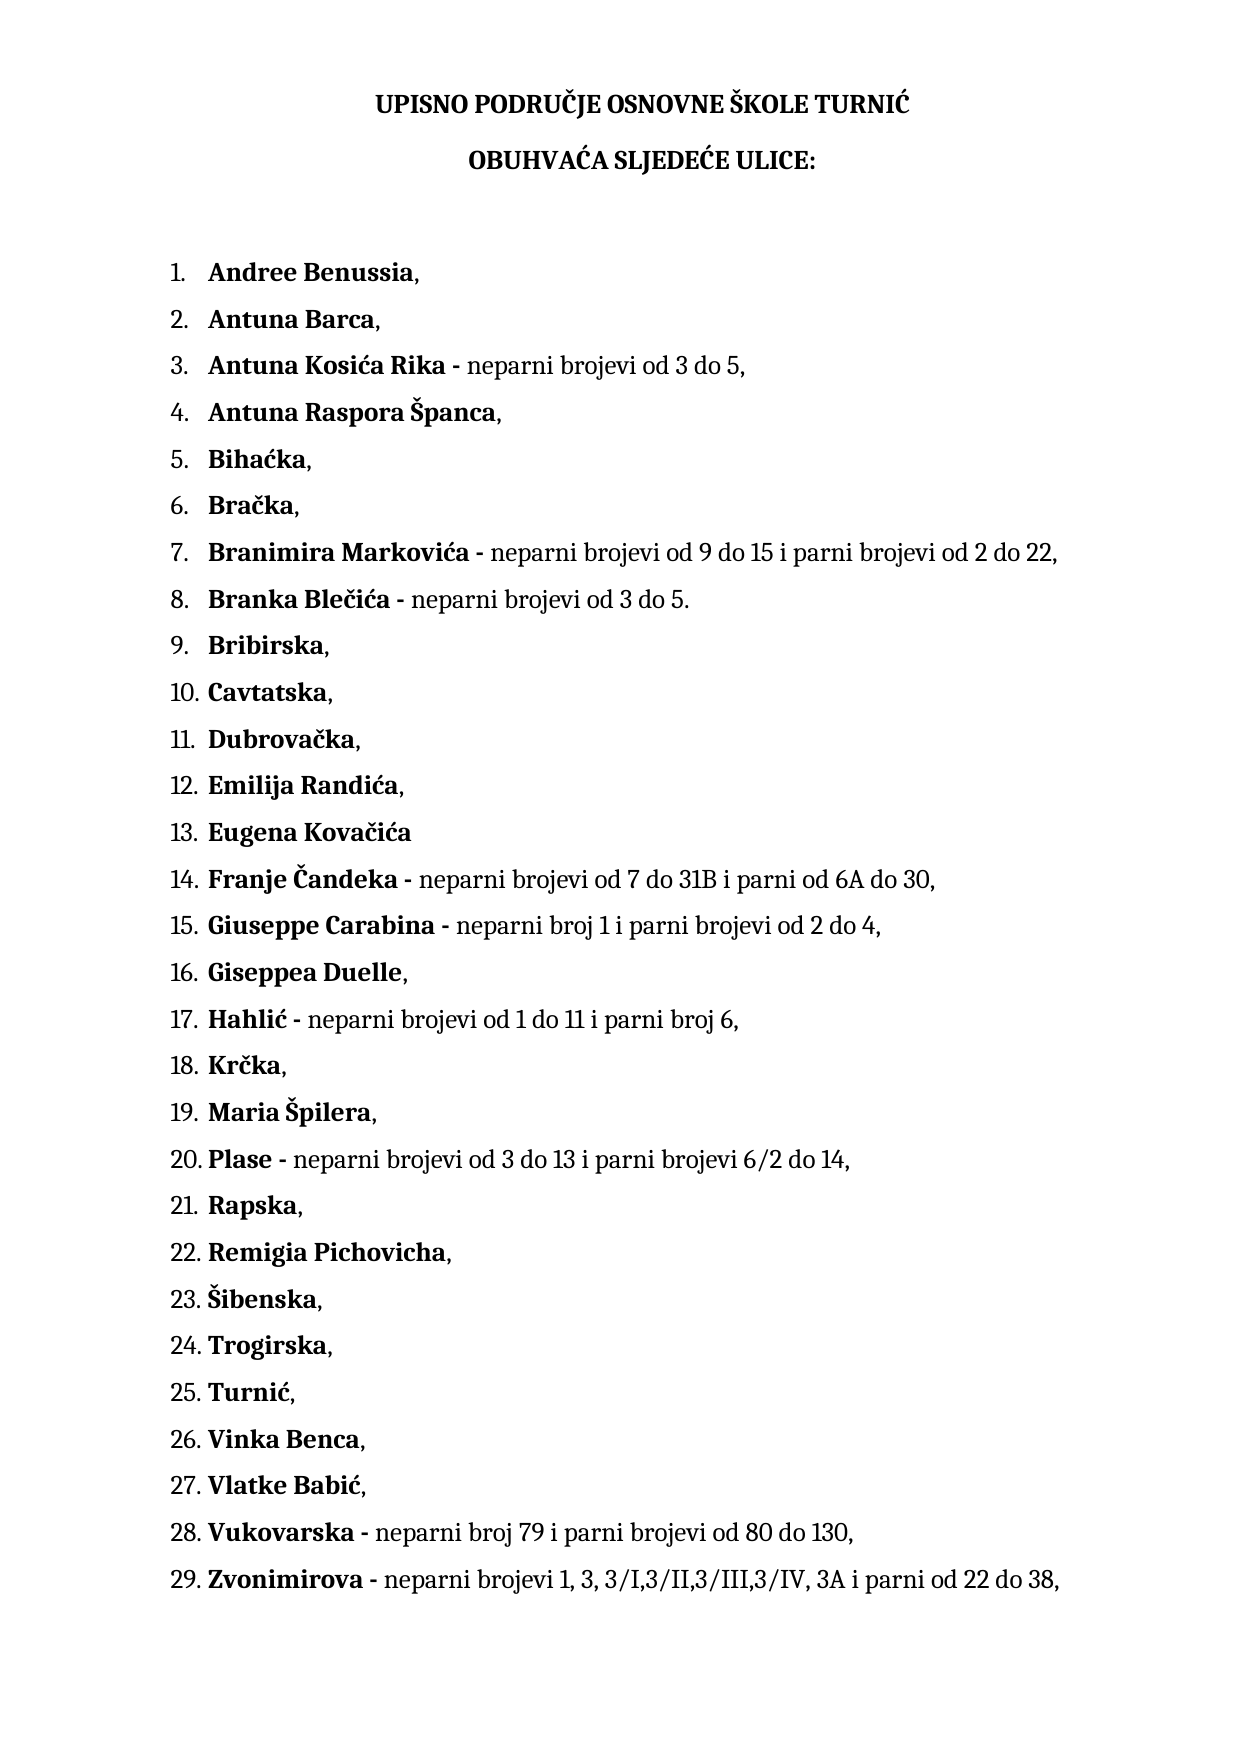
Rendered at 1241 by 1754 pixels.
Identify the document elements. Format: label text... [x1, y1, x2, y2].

list Hahlić - neparni brojevi od 1 do 11 i parni broj 6, [170, 1004, 1152, 1035]
list Franje Čandeka - neparni brojevi od 7 do 31B i parni od 6A do 30, [170, 864, 1152, 895]
list Branimira Markovića - neparni brojevi od 9 do 15 i parni brojevi od 2 do 22, [170, 537, 1152, 568]
list Eugena Kovačića [170, 817, 1152, 848]
list Vinka Benca, [170, 1424, 1152, 1455]
list Antuna Kosića Rika - neparni brojevi od 3 do 5, [170, 350, 1152, 382]
list Bihaćka, [170, 444, 1152, 475]
list Rapska, [170, 1190, 1152, 1222]
list Trogirska, [170, 1330, 1152, 1362]
list Zvonimirova - neparni brojevi 1, 3, 3/I,3/II,3/III,3/IV, 3A i parni od 22 do 38, [170, 1564, 1152, 1595]
list Maria Špilera, [170, 1097, 1152, 1128]
list Plase - neparni brojevi od 3 do 13 i parni brojevi 6/2 do 14, [170, 1144, 1152, 1175]
list Turnić, [170, 1377, 1152, 1408]
list Branka Blečića - neparni brojevi od 3 do 5. [170, 584, 1152, 615]
list Giseppea Duelle, [170, 957, 1152, 988]
text OBUHVAĆA SLJEDEĆE ULICE: [133, 145, 1152, 176]
list Vlatke Babić, [170, 1470, 1152, 1502]
list Dubrovačka, [170, 724, 1152, 755]
list Krčka, [170, 1050, 1152, 1082]
list Remigia Pichovicha, [170, 1237, 1152, 1268]
list Šibenska, [170, 1284, 1152, 1315]
list Giuseppe Carabina - neparni broj 1 i parni brojevi od 2 do 4, [170, 910, 1152, 942]
list Andree Benussia, [170, 257, 1152, 288]
text UPISNO PODRUČJE OSNOVNE ŠKOLE TURNIĆ [133, 89, 1152, 120]
list Antuna Barca, [170, 304, 1152, 335]
list Bribirska, [170, 630, 1152, 662]
list Cavtatska, [170, 677, 1152, 708]
list Antuna Raspora Španca, [170, 397, 1152, 428]
list Vukovarska - neparni broj 79 i parni brojevi od 80 do 130, [170, 1517, 1152, 1548]
list Bračka, [170, 490, 1152, 522]
list Emilija Randića, [170, 770, 1152, 802]
